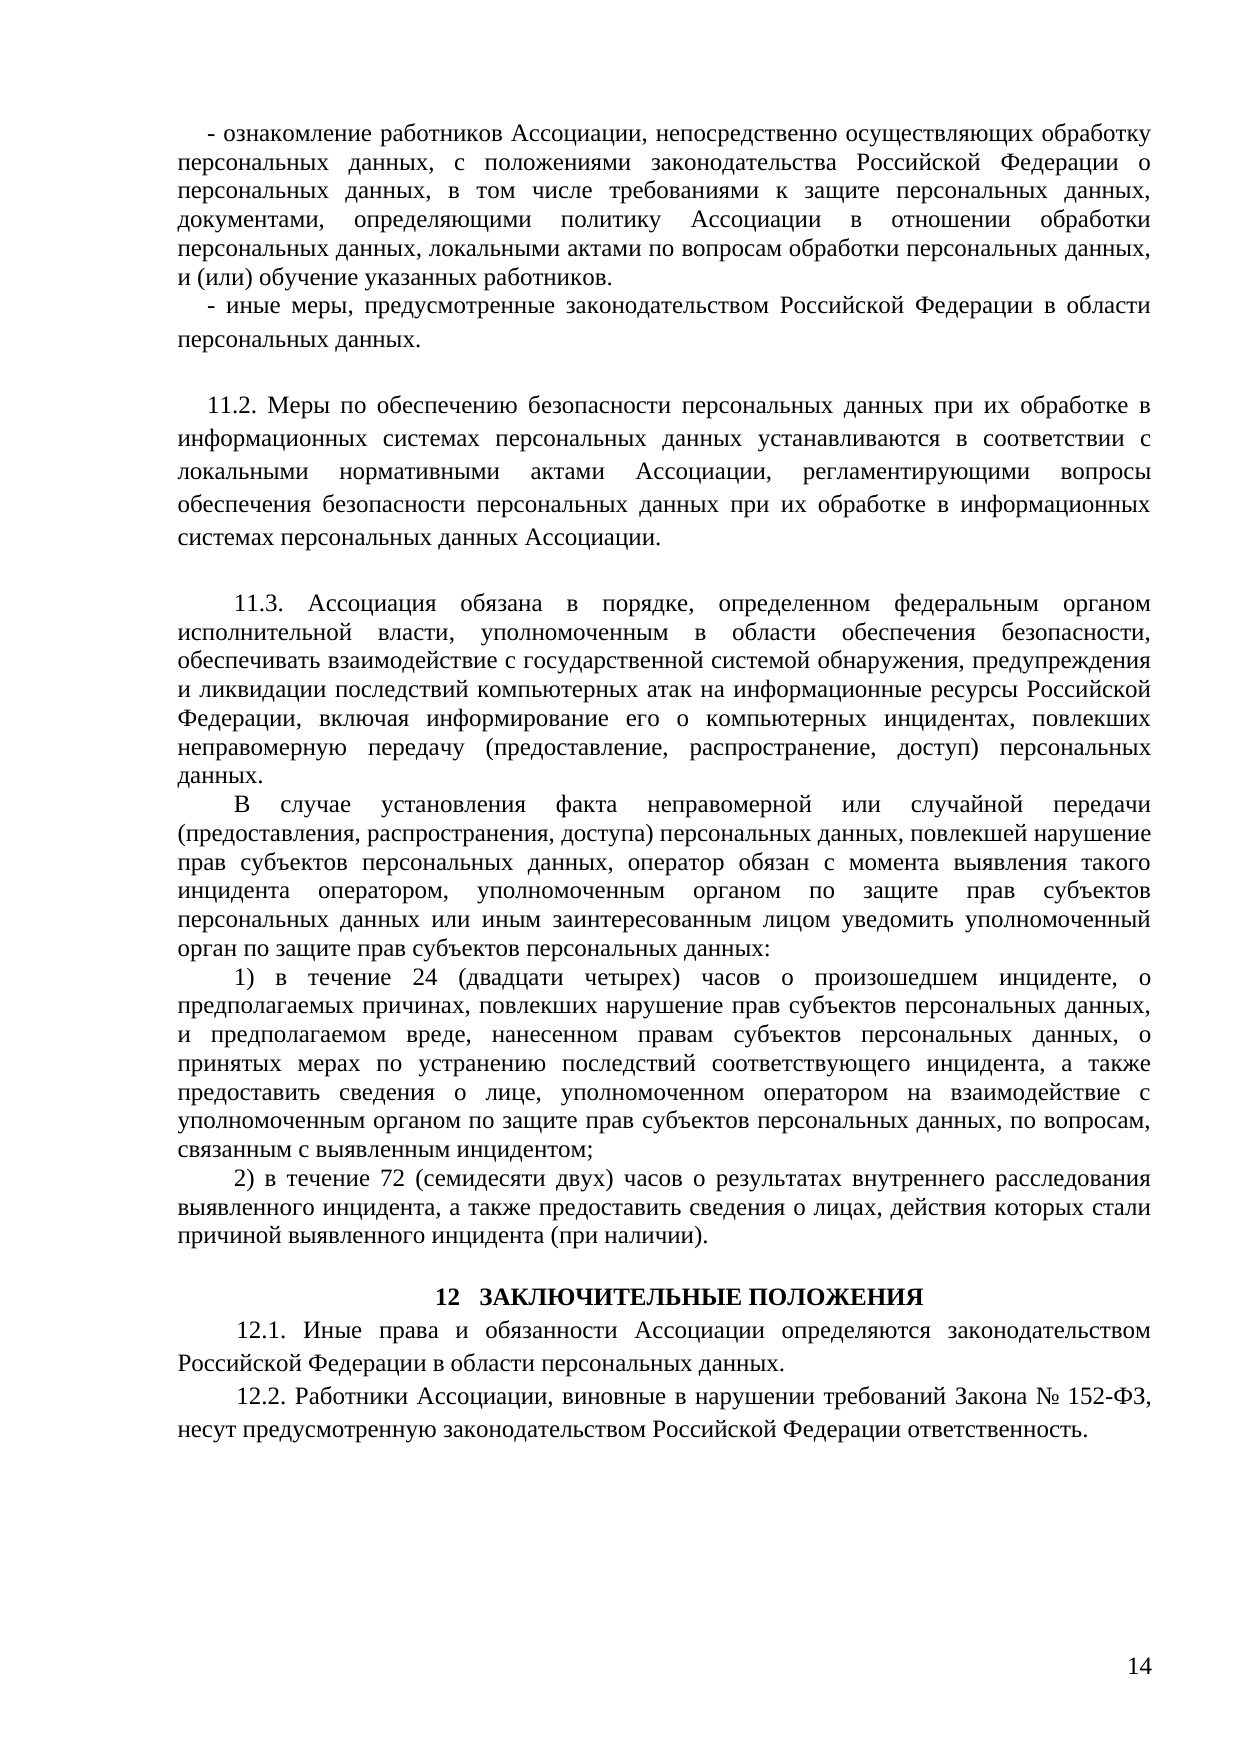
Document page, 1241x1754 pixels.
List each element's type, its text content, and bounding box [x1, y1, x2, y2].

text 12.2. Работники Ассоциации, виновные в нарушении требований Закона № 152-ФЗ, несут предусмотренную законодательством Российской Федерации ответственность. [177, 1381, 1152, 1443]
text 12.1. Иные права и обязанности Ассоциации определяются законодательством Российской Федерации в области персональных данных. [177, 1315, 1152, 1377]
subtitle ЗАКЛЮЧИТЕЛЬНЫЕ ПОЛОЖЕНИЯ [148, 1282, 1152, 1311]
text - иные меры, предусмотренные законодательством Российской Федерации в области персональных данных. [177, 291, 1152, 352]
text 1) в течение 24 (двадцати четырех) часов о произошедшем инциденте, о предполагаемых причинах, повлекших нарушение прав субъектов персональных данных, и предполагаемом вреде, нанесенном правам субъектов персональных данных, о принятых мерах по устранению последствий соответствующего инцидента, а также предоставить сведения о лице, уполномоченном оператором на взаимодействие с уполномоченным органом по защите прав субъектов персональных данных, по вопросам, связанным с выявленным инцидентом; [177, 962, 1152, 1163]
text - ознакомление работников Ассоциации, непосредственно осуществляющих обработку персональных данных, с положениями законодательства Российской Федерации о персональных данных, в том числе требованиями к защите персональных данных, документами, определяющими политику Ассоциации в отношении обработки персональных данных, локальными актами по вопросам обработки персональных данных, и (или) обучение указанных работников. [177, 118, 1152, 291]
text 2) в течение 72 (семидесяти двух) часов о результатах внутреннего расследования выявленного инцидента, а также предоставить сведения о лицах, действия которых стали причиной выявленного инцидента (при наличии). [177, 1163, 1152, 1249]
text 11.3. Ассоциация обязана в порядке, определенном федеральным органом исполнительной власти, уполномоченным в области обеспечения безопасности, обеспечивать взаимодействие с государственной системой обнаружения, предупреждения и ликвидации последствий компьютерных атак на информационные ресурсы Российской Федерации, включая информирование его о компьютерных инцидентах, повлекших неправомерную передачу (предоставление, распространение, доступ) персональных данных. [177, 588, 1152, 789]
text 11.2. Меры по обеспечению безопасности персональных данных при их обработке в информационных системах персональных данных устанавливаются в соответствии с локальными нормативными актами Ассоциации, регламентирующими вопросы обеспечения безопасности персональных данных при их обработке в информационных системах персональных данных Ассоциации. [177, 390, 1152, 551]
text В случае установления факта неправомерной или случайной передачи (предоставления, распространения, доступа) персональных данных, повлекшей нарушение прав субъектов персональных данных, оператор обязан с момента выявления такого инцидента оператором, уполномоченным органом по защите прав субъектов персональных данных или иным заинтересованным лицом уведомить уполномоченный орган по защите прав субъектов персональных данных: [177, 789, 1152, 962]
